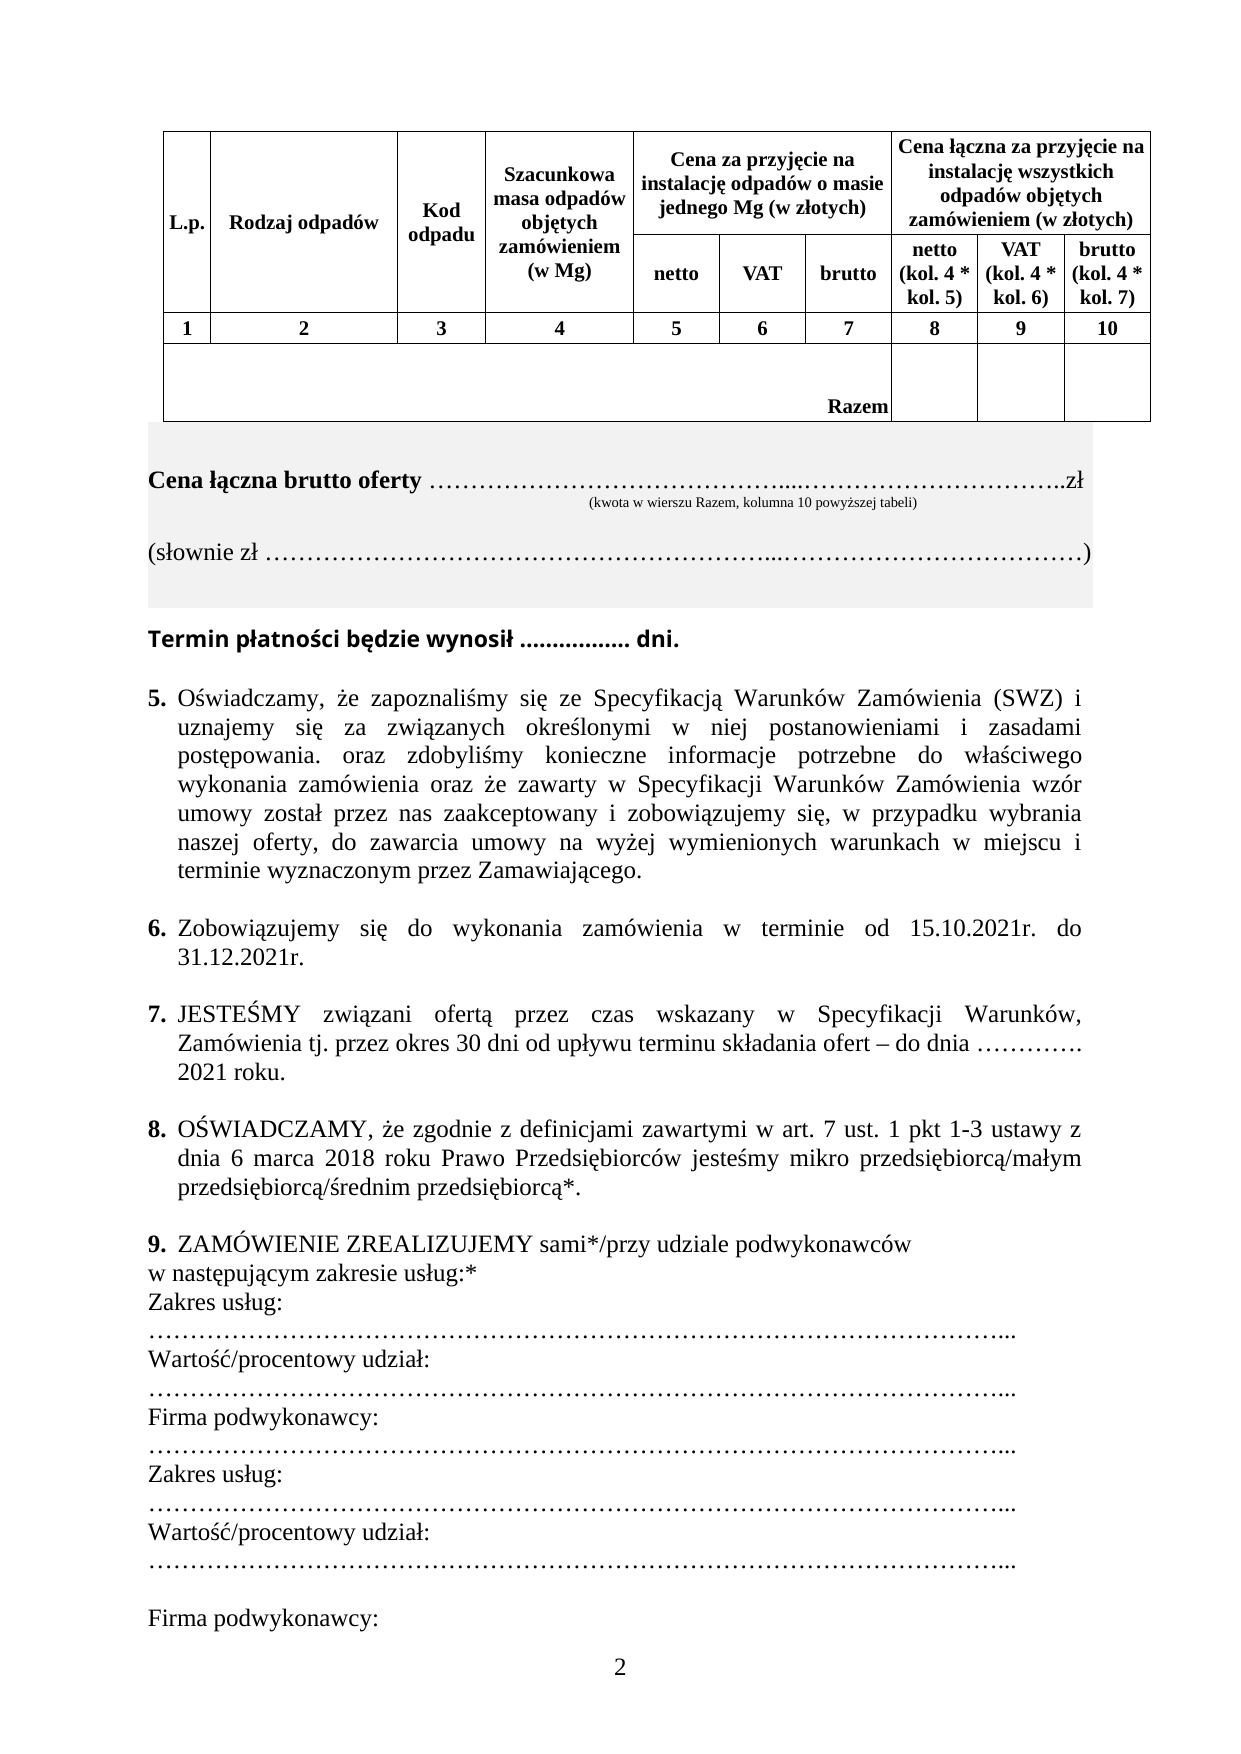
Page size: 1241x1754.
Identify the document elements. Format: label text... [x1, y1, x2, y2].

list ZAMÓWIENIE ZREALIZUJEMY sami*/przy udziale podwykonawców [148, 1229, 1083, 1258]
text Zakres usług: [148, 1287, 1083, 1315]
table_cell brutto [806, 235, 891, 312]
table_header Cena łączna za przyjęcie na instalację wszystkich odpadów objętych zamówieniem (w złotych) [892, 132, 1150, 234]
table_cell 5 [634, 313, 719, 343]
table_cell 3 [398, 313, 485, 343]
table_cell VAT (kol. 4 * kol. 6) [978, 235, 1064, 312]
table_cell 7 [806, 313, 891, 343]
table_cell netto [634, 235, 719, 312]
text Firma podwykonawcy: [148, 1603, 1083, 1632]
list OŚWIADCZAMY, że zgodnie z definicjami zawartymi w art. 7 ust. 1 pkt 1-3 ustawy z dnia 6 marca 2018 roku Prawo Przedsiębiorców jesteśmy mikro przedsiębiorcą/małym przedsiębiorcą/średnim przedsiębiorcą*. [148, 1114, 1083, 1200]
list Zobowiązujemy się do wykonania zamówienia w terminie od 15.10.2021r. do 31.12.2021r. [148, 913, 1083, 970]
text w następującym zakresie usług:* [148, 1258, 1083, 1287]
text Cena łączna brutto oferty ……………………………………....…………………………..zł [148, 465, 1093, 493]
text …………………………………………………………………………………………... [148, 1373, 1083, 1402]
text …………………………………………………………………………………………... [148, 1315, 1083, 1344]
text (słownie zł ……………………………………………………...………………………………) [148, 537, 1093, 565]
list Oświadczamy, że zapoznaliśmy się ze Specyfikacją Warunków Zamówienia (SWZ) i uznajemy się za związanych określonymi w niej postanowieniami i zasadami postępowania. oraz zdobyliśmy konieczne informacje potrzebne do właściwego wykonania zamówienia oraz że zawarty w Specyfikacji Warunków Zamówienia wzór umowy został przez nas zaakceptowany i zobowiązujemy się, w przypadku wybrania naszej oferty, do zawarcia umowy na wyżej wymienionych warunkach w miejscu i terminie wyznaczonym przez Zamawiającego. [148, 683, 1083, 884]
table_header L.p. [164, 132, 210, 312]
text Termin płatności będzie wynosił …………….. dni. [148, 623, 1093, 654]
table_cell VAT [720, 235, 805, 312]
table_cell 10 [1065, 313, 1150, 343]
text (kwota w wierszu Razem, kolumna 10 powyższej tabeli) [148, 493, 1093, 522]
table_header Kod odpadu [398, 132, 485, 312]
text …………………………………………………………………………………………... [148, 1430, 1083, 1459]
text Zakres usług: [148, 1459, 1083, 1488]
table_cell [892, 344, 977, 421]
table_cell Razem [164, 344, 891, 421]
text …………………………………………………………………………………………... [148, 1545, 1083, 1574]
table_cell netto (kol. 4 * kol. 5) [892, 235, 977, 312]
text Firma podwykonawcy: [148, 1402, 1083, 1430]
table_cell brutto (kol. 4 * kol. 7) [1065, 235, 1150, 312]
table_cell [978, 344, 1064, 421]
text Wartość/procentowy udział: [148, 1344, 1083, 1373]
table_cell 6 [720, 313, 805, 343]
list JESTEŚMY związani ofertą przez czas wskazany w Specyfikacji Warunków, Zamówienia tj. przez okres 30 dni od upływu terminu składania ofert – do dnia …………. 2021 roku. [148, 999, 1083, 1085]
table_header Rodzaj odpadów [211, 132, 397, 312]
table_header Cena za przyjęcie na instalację odpadów o masie jednego Mg (w złotych) [634, 132, 891, 234]
table_cell 2 [211, 313, 397, 343]
text …………………………………………………………………………………………... [148, 1488, 1083, 1517]
table_header Szacunkowa masa odpadów objętych zamówieniem (w Mg) [486, 132, 633, 312]
text Wartość/procentowy udział: [148, 1517, 1083, 1545]
table_cell 8 [892, 313, 977, 343]
table_cell 4 [486, 313, 633, 343]
table_cell [1065, 344, 1150, 421]
table_cell 1 [164, 313, 210, 343]
table_cell 9 [978, 313, 1064, 343]
